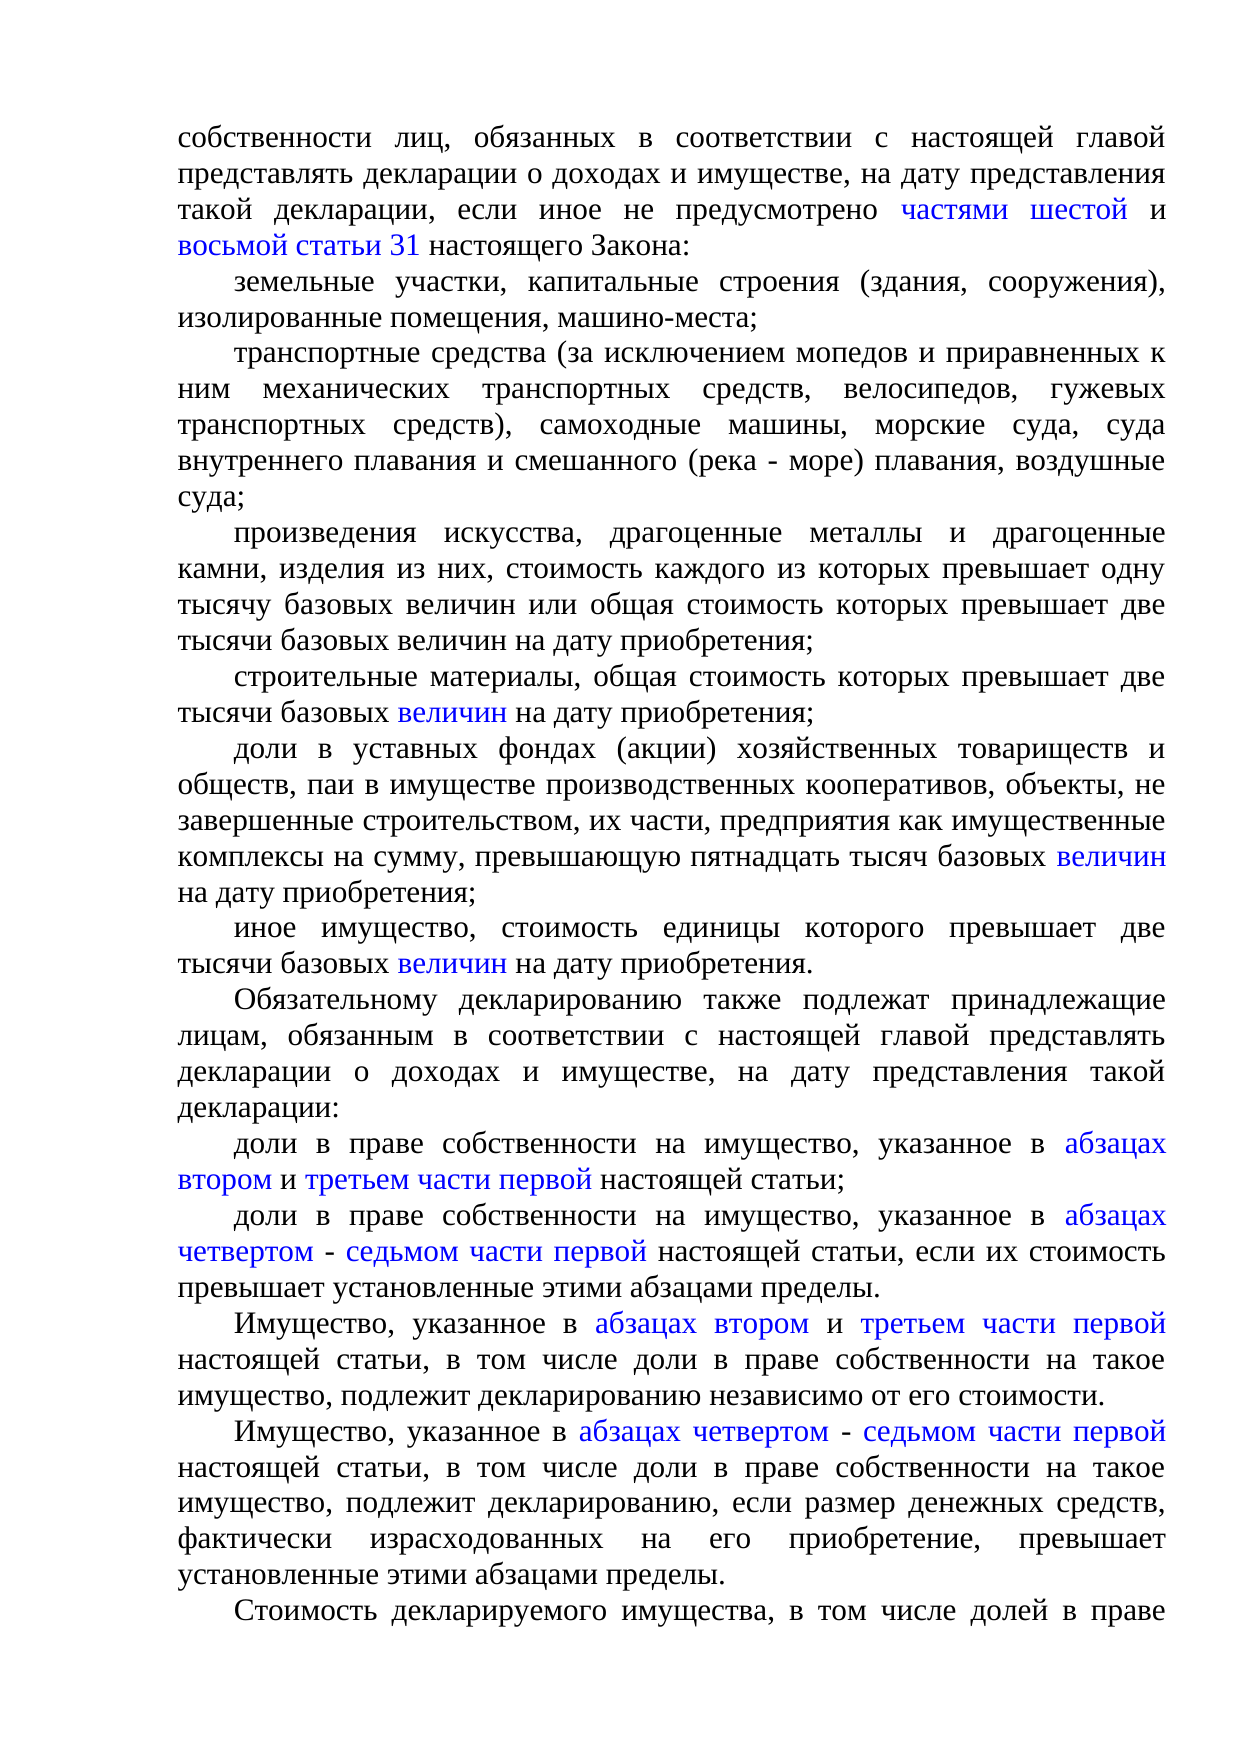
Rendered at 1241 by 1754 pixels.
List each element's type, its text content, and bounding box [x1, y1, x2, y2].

text доли в праве собственности на имущество, указанное в абзацах четвертом - седьмом части первой настоящей статьи, если их стоимость превышает установленные этими абзацами пределы. [177, 1196, 1167, 1304]
text Имущество, указанное в абзацах четвертом - седьмом части первой настоящей статьи, в том числе доли в праве собственности на такое имущество, подлежит декларированию, если размер денежных средств, фактически израсходованных на его приобретение, превышает установленные этими абзацами пределы. [177, 1412, 1167, 1592]
text земельные участки, капитальные строения (здания, сооружения), изолированные помещения, машино-места; [177, 262, 1167, 334]
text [177, 1592, 1167, 1627]
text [177, 118, 1167, 262]
text доли в уставных фондах (акции) хозяйственных товариществ и обществ, паи в имуществе производственных кооперативов, объекты, не завершенные строительством, их части, предприятия как имущественные комплексы на сумму, превышающую пятнадцать тысяч базовых величин на дату приобретения; [177, 729, 1167, 909]
text транспортные средства (за исключением мопедов и приравненных к ним механических транспортных средств, велосипедов, гужевых транспортных средств), самоходные машины, морские суда, суда внутреннего плавания и смешанного (река - море) плавания, воздушные суда; [177, 334, 1167, 513]
text доли в праве собственности на имущество, указанное в абзацах втором и третьем части первой настоящей статьи; [177, 1124, 1167, 1196]
text строительные материалы, общая стоимость которых превышает две тысячи базовых величин на дату приобретения; [177, 657, 1167, 729]
text иное имущество, стоимость единицы которого превышает две тысячи базовых величин на дату приобретения. [177, 909, 1167, 981]
text произведения искусства, драгоценные металлы и драгоценные камни, изделия из них, стоимость каждого из которых превышает одну тысячу базовых величин или общая стоимость которых превышает две тысячи базовых величин на дату приобретения; [177, 513, 1167, 657]
text Обязательному декларированию также подлежат принадлежащие лицам, обязанным в соответствии с настоящей главой представлять декларации о доходах и имуществе, на дату представления такой декларации: [177, 981, 1167, 1124]
text Имущество, указанное в абзацах втором и третьем части первой настоящей статьи, в том числе доли в праве собственности на такое имущество, подлежит декларированию независимо от его стоимости. [177, 1304, 1167, 1412]
